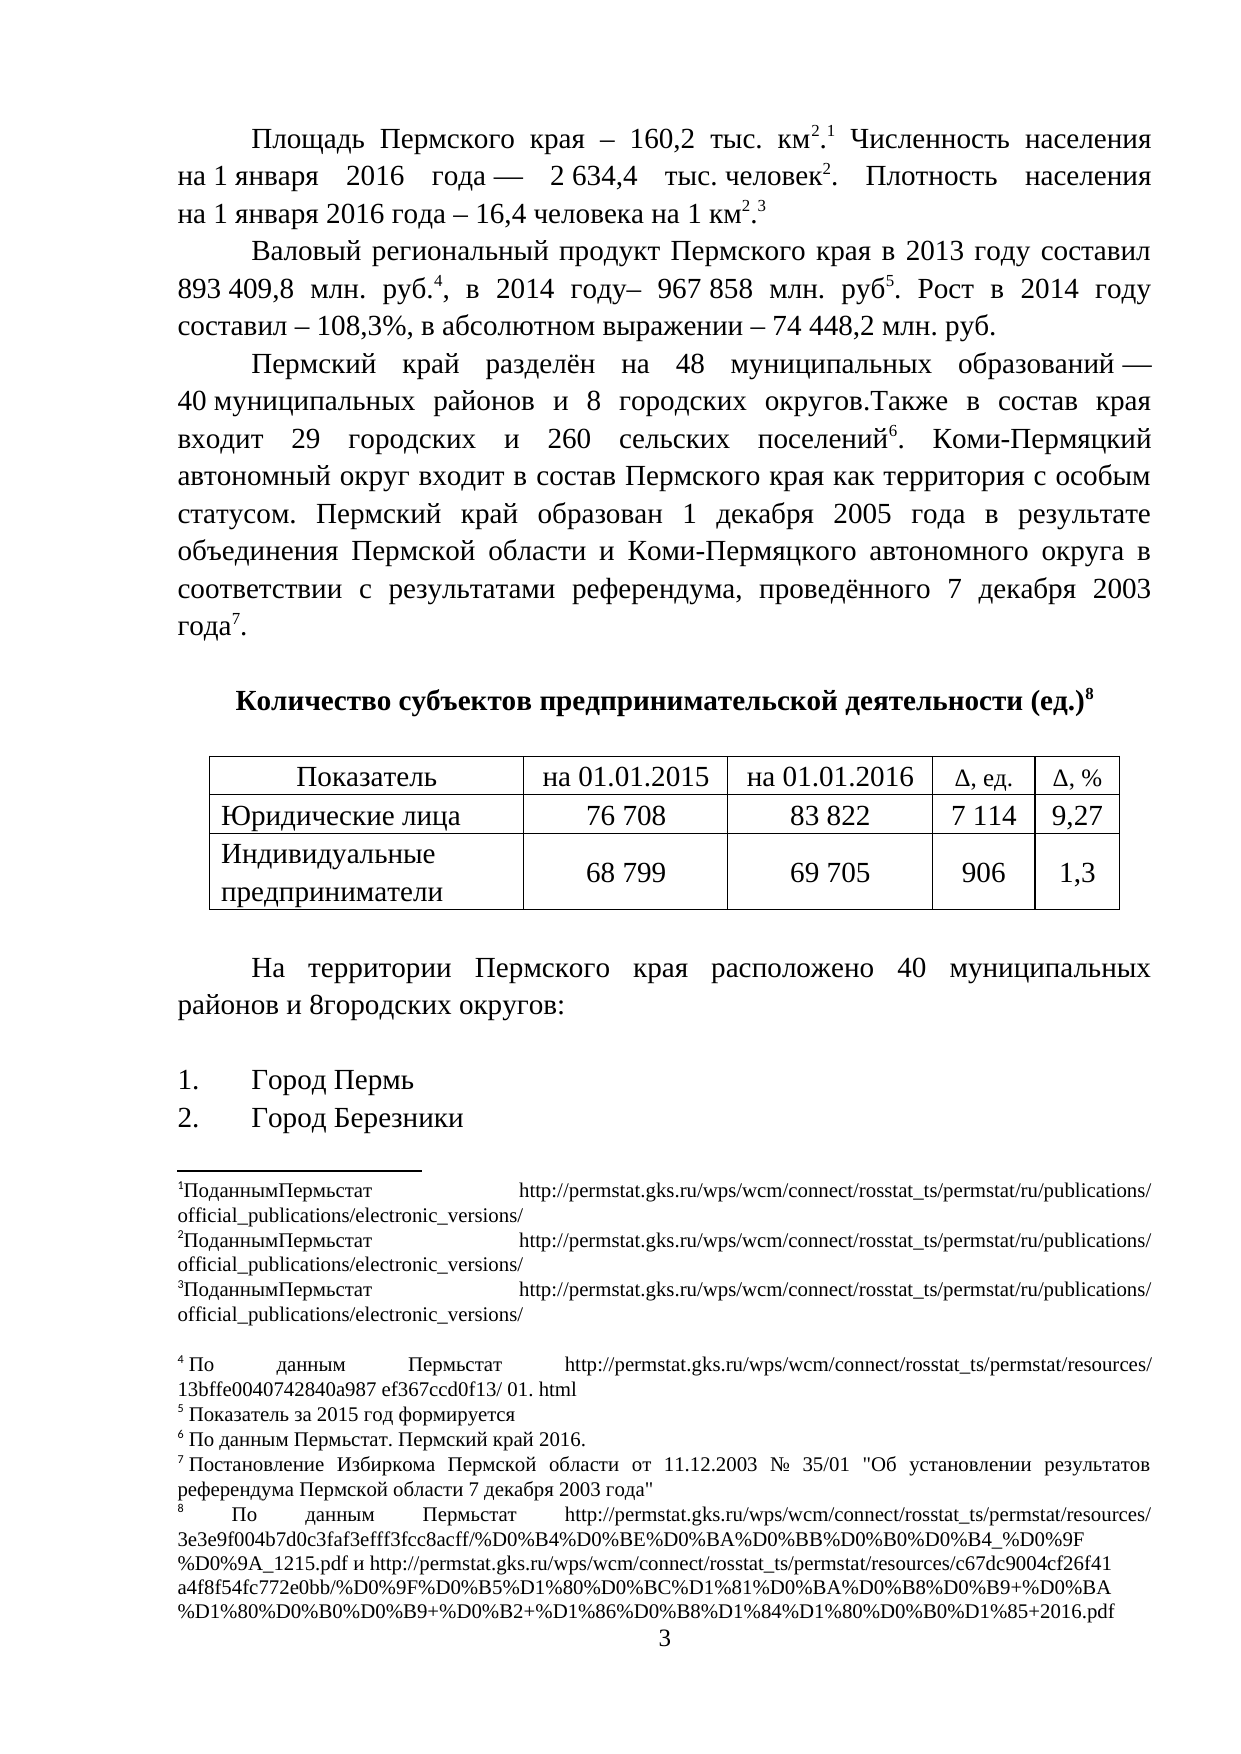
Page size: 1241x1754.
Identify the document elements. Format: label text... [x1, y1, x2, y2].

table_cell 9,27 [1036, 795, 1119, 833]
table_header на 01.01.2015 [524, 757, 727, 794]
table_cell 1,3 [1036, 834, 1119, 909]
table_cell 83 822 [728, 795, 932, 833]
table_cell 76 708 [524, 795, 727, 833]
table_header Δ, ед. [933, 757, 1034, 794]
list Город Березники [177, 1097, 1152, 1135]
table_header Показатель [210, 757, 523, 794]
text Площадь Пермского края – 160,2 тыс. км2. Численность населения на 1 января 2016 года — 2 634,4 тыс. человек. Плотность населения на 1 января 2016 года – 16,4 человека на 1 км2. [177, 118, 1152, 231]
table_cell 906 [933, 834, 1034, 909]
text Пермский край разделён на 48 муниципальных образований — 40 муниципальных районов и 8 городских округов.Также в состав края входит 29 городских и 260 сельских поселений. Коми-Пермяцкий автономный округ входит в состав Пермского края как территория с особым статусом. Пермский край образован 1 декабря 2005 года в результате объединения Пермской области и Коми-Пермяцкого автономного округа в соответствии с результатами референдума, проведённого 7 декабря 2003 года. [177, 343, 1152, 643]
list Город Пермь [177, 1060, 1152, 1097]
table_cell 7 114 [933, 795, 1034, 833]
text На территории Пермского края расположено 40 муниципальных районов и 8городских округов: [177, 947, 1152, 1022]
table_header на 01.01.2016 [728, 757, 932, 794]
table_cell Юридические лица [210, 795, 523, 833]
table_cell Индивидуальные предприниматели [210, 834, 523, 909]
text Количество субъектов предпринимательской деятельности (ед.) [177, 681, 1152, 718]
table_cell 69 705 [728, 834, 932, 909]
table_header Δ, % [1036, 757, 1119, 794]
table_cell 68 799 [524, 834, 727, 909]
text Валовый региональный продукт Пермского края в 2013 году составил 893 409,8 млн. руб., в 2014 году– 967 858 млн. руб. Рост в 2014 году составил – 108,3%, в абсолютном выражении – 74 448,2 млн. руб. [177, 231, 1152, 343]
